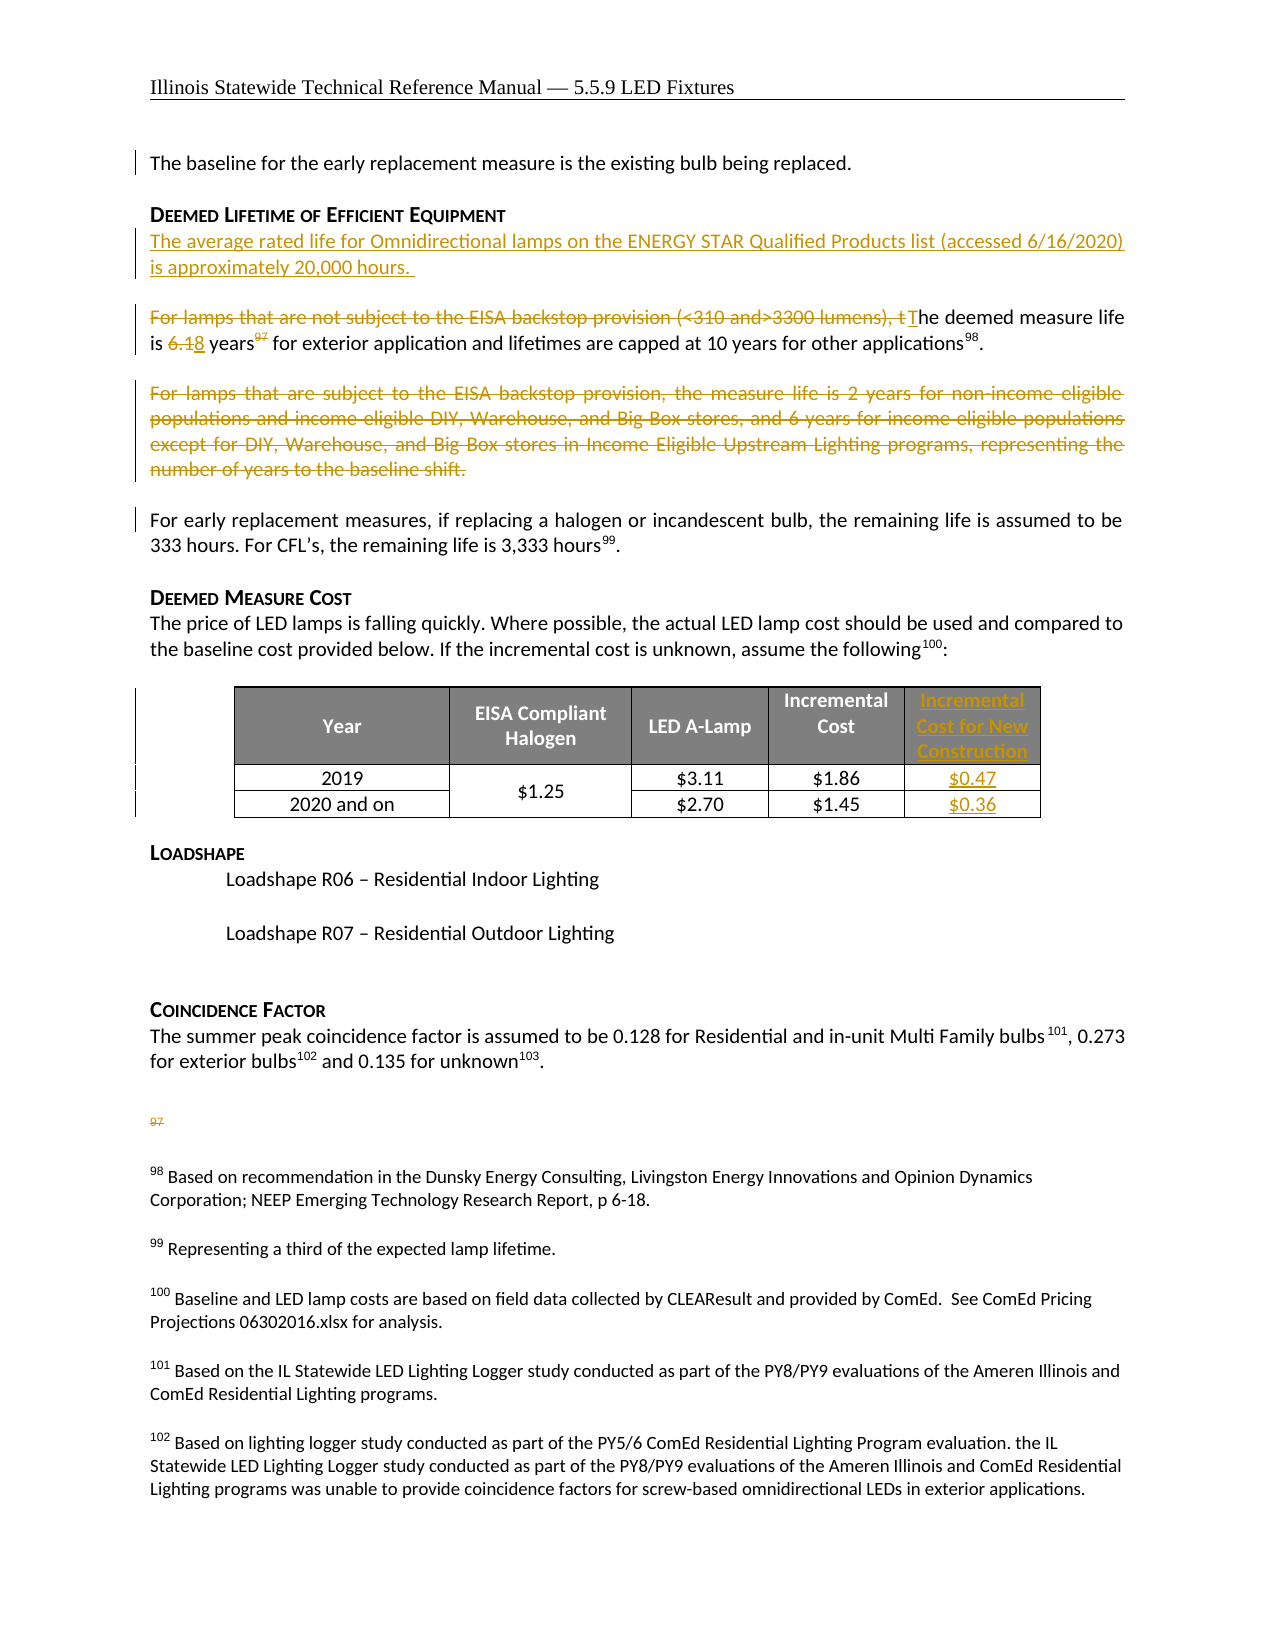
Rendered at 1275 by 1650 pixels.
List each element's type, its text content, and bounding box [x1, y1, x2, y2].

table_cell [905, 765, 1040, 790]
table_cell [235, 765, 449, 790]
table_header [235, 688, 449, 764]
text he deemed measure life is years for exterior application and lifetimes are capped at 10 years for other applications. [150, 304, 1125, 355]
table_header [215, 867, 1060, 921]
subtitle Deemed Lifetime of Efficient Equipment [150, 200, 1125, 228]
subtitle Coincidence Factor [150, 995, 1125, 1023]
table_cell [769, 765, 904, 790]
text The price of LED lamps is falling quickly. Where possible, the actual LED lamp cost should be used and compared to the baseline cost provided below. If the incremental cost is unknown, assume the following: [150, 611, 1125, 661]
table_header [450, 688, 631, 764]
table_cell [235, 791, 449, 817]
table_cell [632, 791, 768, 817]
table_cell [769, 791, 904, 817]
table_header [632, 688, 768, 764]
subtitle Deemed Measure Cost [150, 583, 1125, 611]
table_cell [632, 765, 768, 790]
subtitle Loadshape [150, 838, 1125, 867]
text For early replacement measures, if replacing a halogen or incandescent bulb, the remaining life is assumed to be 333 hours. For CFL’s, the remaining life is 3,333 hours. [150, 507, 1125, 558]
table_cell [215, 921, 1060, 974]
text The baseline for the early replacement measure is the existing bulb being replaced. [150, 150, 1125, 175]
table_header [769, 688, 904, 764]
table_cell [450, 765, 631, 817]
text The summer peak coincidence factor is assumed to be 0.128 for Residential and in-unit Multi Family bulbs, 0.273 for exterior bulbs and 0.135 for unknown. [150, 1023, 1125, 1074]
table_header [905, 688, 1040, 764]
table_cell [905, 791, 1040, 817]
